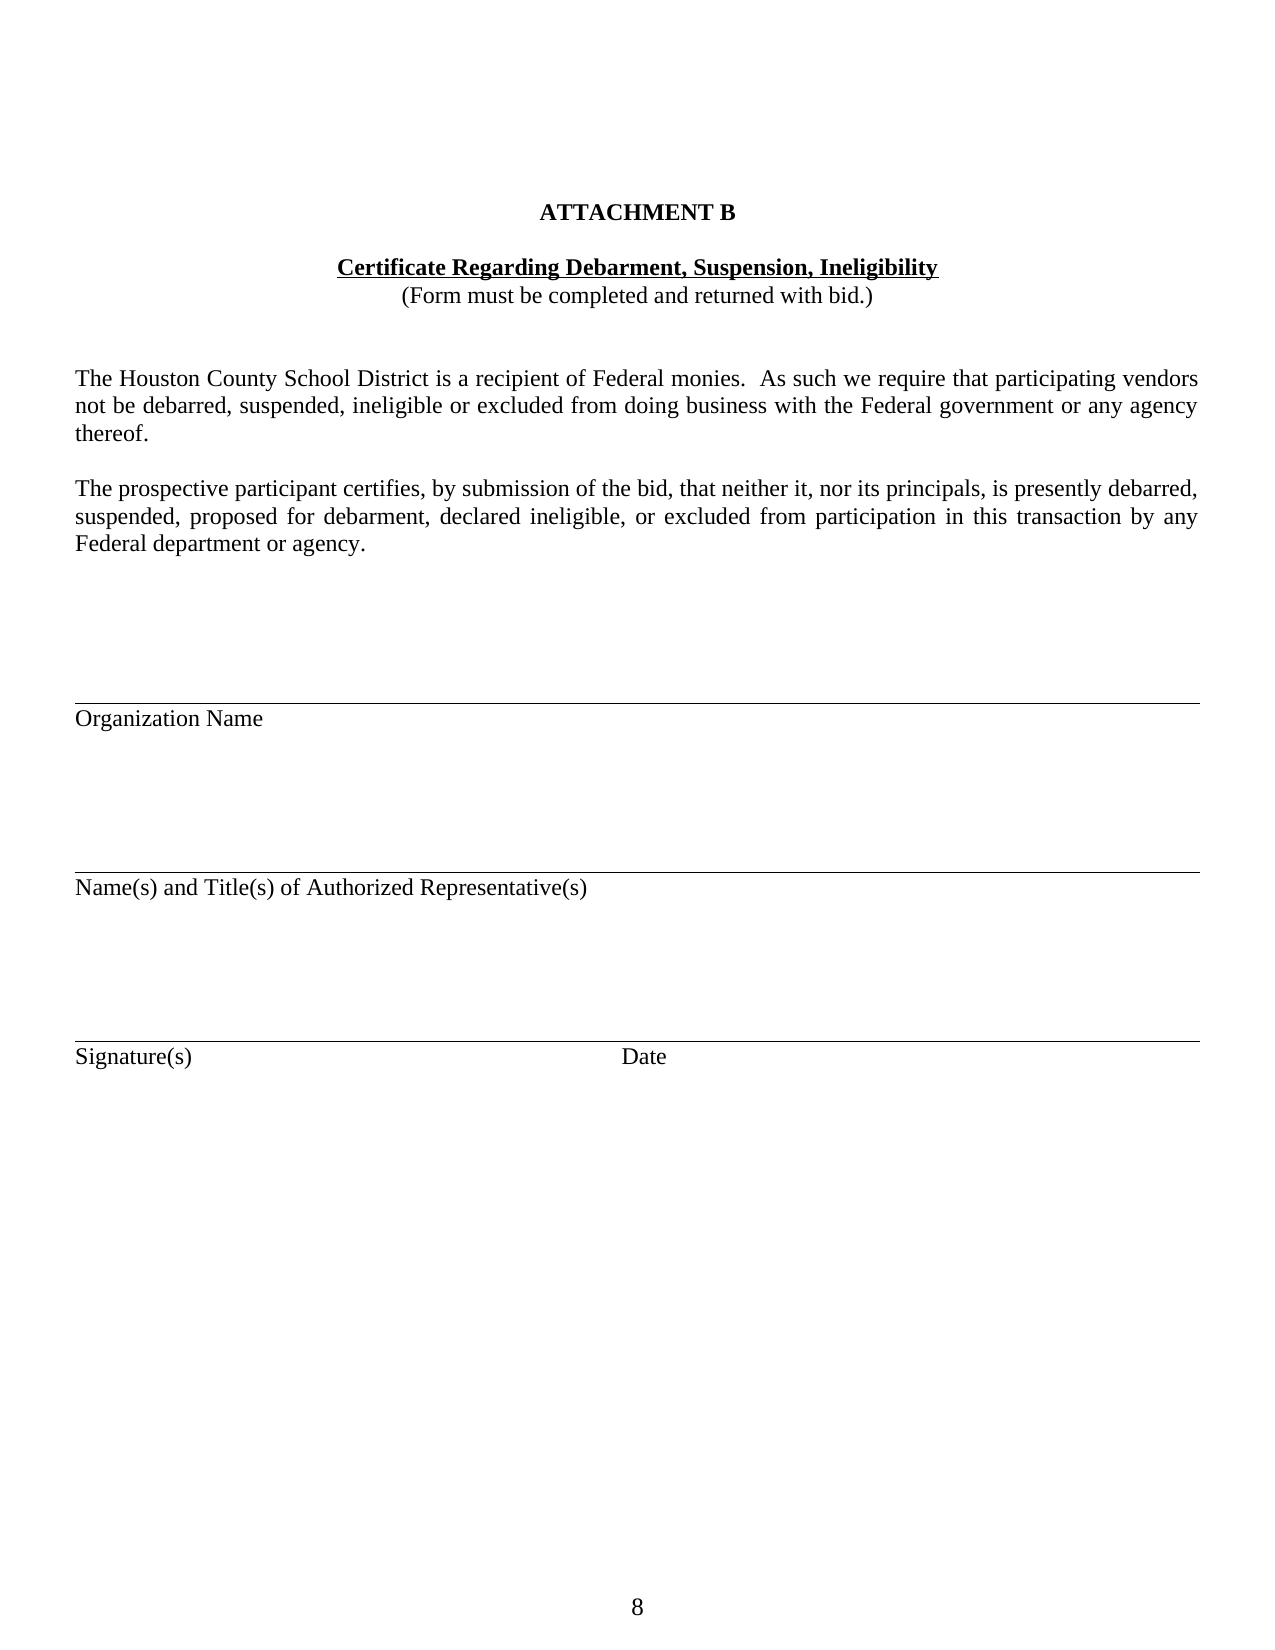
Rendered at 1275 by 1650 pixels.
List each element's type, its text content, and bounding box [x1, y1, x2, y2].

text The prospective participant certifies, by submission of the bid, that neither it, nor its principals, is presently debarred, suspended, proposed for debarment, declared ineligible, or excluded from participation in this transaction by any Federal department or agency. [75, 474, 1200, 557]
text Name(s) and Title(s) of Authorized Representative(s) [75, 873, 1200, 901]
text ATTACHMENT B [75, 198, 1200, 226]
text The Houston County School District is a recipient of Federal monies. As such we require that participating vendors not be debarred, suspended, ineligible or excluded from doing business with the Federal government or any agency thereof. [75, 364, 1200, 446]
text Organization Name [75, 704, 1200, 732]
text Signature(s) Date [75, 1042, 1200, 1069]
text (Form must be completed and returned with bid.) [75, 281, 1200, 308]
text Certificate Regarding Debarment, Suspension, Ineligibility [75, 253, 1200, 281]
